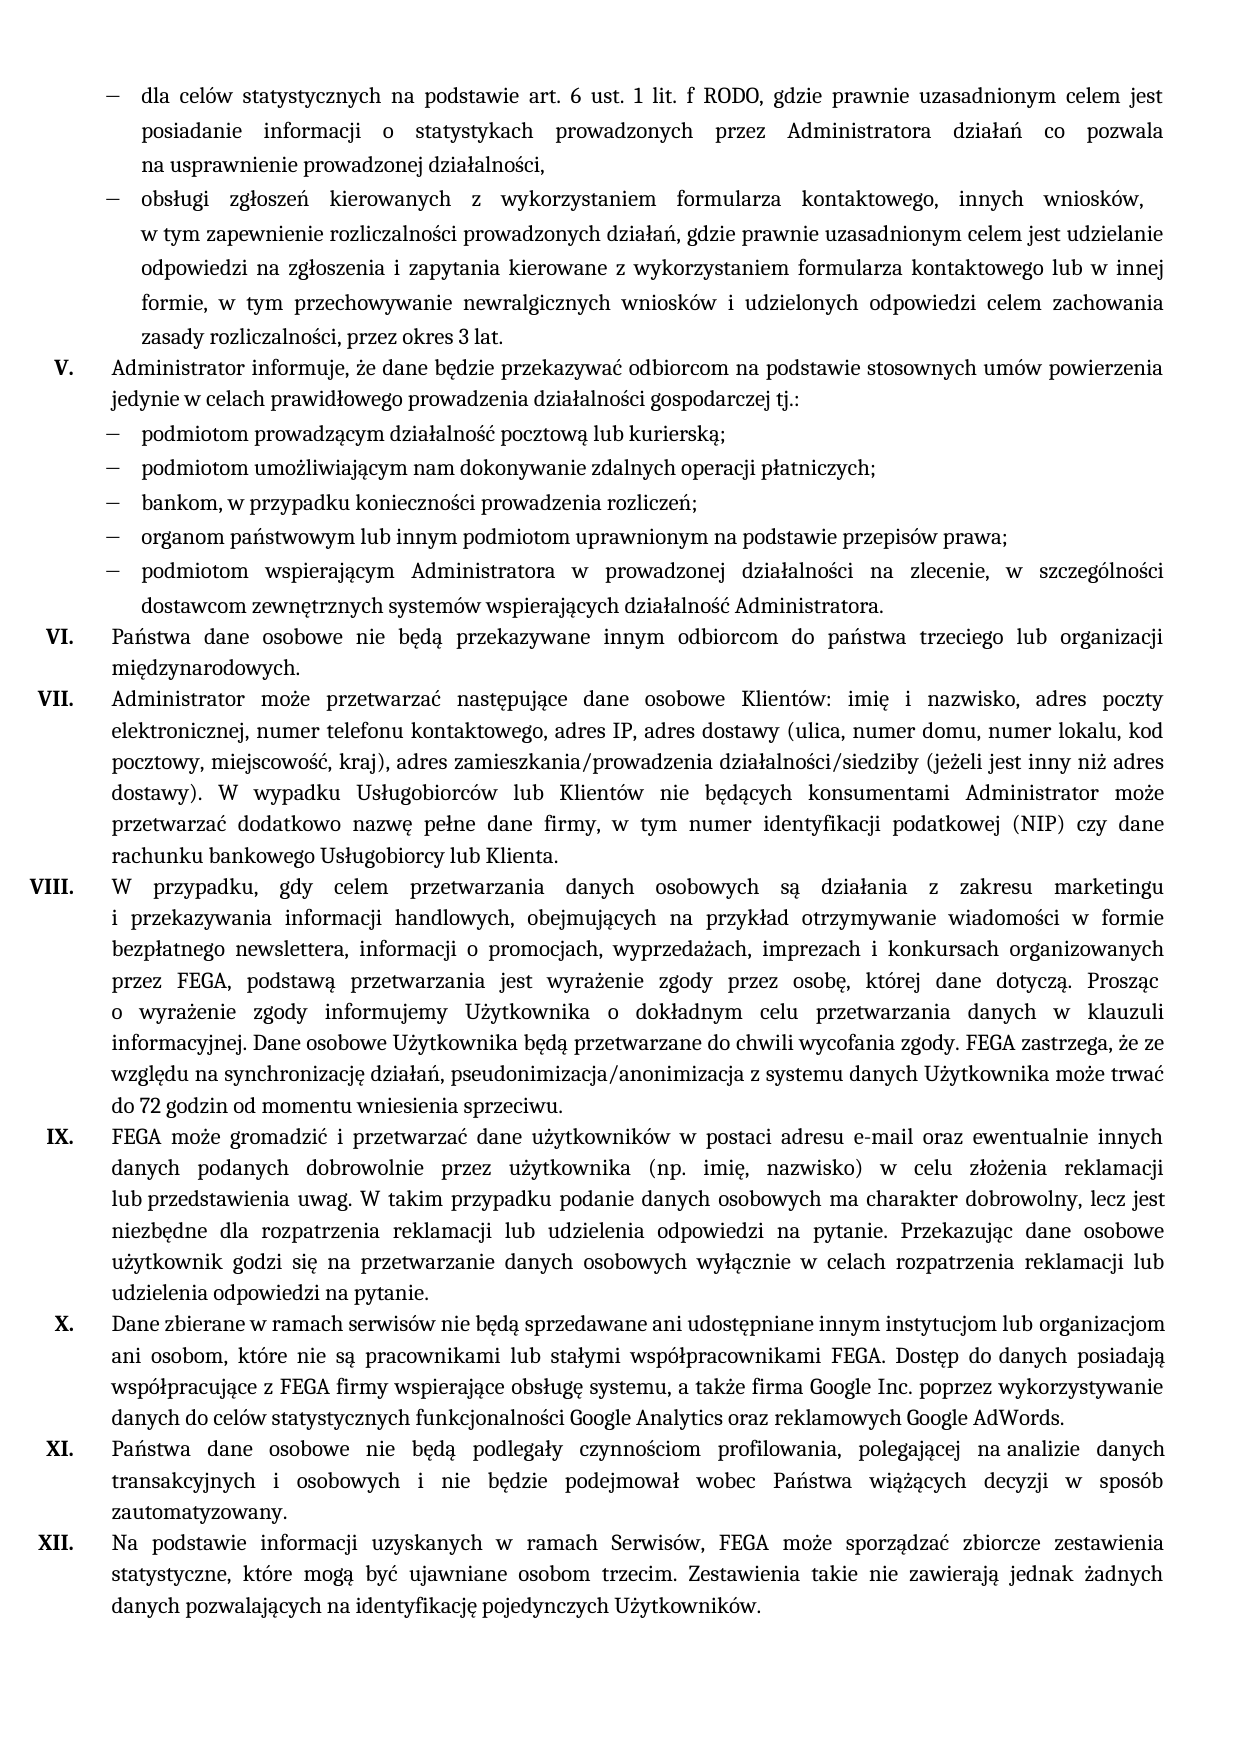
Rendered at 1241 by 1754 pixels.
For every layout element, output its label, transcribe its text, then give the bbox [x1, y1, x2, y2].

list Państwa dane osobowe nie będą podlegały czynnościom profilowania, polegającej na analizie danych transakcyjnych i osobowych i nie będzie podejmował wobec Państwa wiążących decyzji w sposób zautomatyzowany. [74, 1431, 1165, 1525]
list Administrator może przetwarzać następujące dane osobowe Klientów: imię i nazwisko, adres poczty elektronicznej, numer telefonu kontaktowego, adres IP, adres dostawy (ulica, numer domu, numer lokalu, kod pocztowy, miejscowość, kraj), adres zamieszkania/prowadzenia działalności/siedziby (jeżeli jest inny niż adres dostawy). W wypadku Usługobiorców lub Klientów nie będących konsumentami Administrator może przetwarzać dodatkowo nazwę pełne dane firmy, w tym numer identyfikacji podatkowej (NIP) czy dane rachunku bankowego Usługobiorcy lub Klienta. [74, 681, 1165, 869]
list podmiotom umożliwiającym nam dokonywanie zdalnych operacji płatniczych; [103, 447, 1165, 481]
list FEGA może gromadzić i przetwarzać dane użytkowników w postaci adresu e-mail oraz ewentualnie innych danych podanych dobrowolnie przez użytkownika (np. imię, nazwisko) w celu złożenia reklamacji lub przedstawienia uwag. W takim przypadku podanie danych osobowych ma charakter dobrowolny, lecz jest niezbędne dla rozpatrzenia reklamacji lub udzielenia odpowiedzi na pytanie. Przekazując dane osobowe użytkownik godzi się na przetwarzanie danych osobowych wyłącznie w celach rozpatrzenia reklamacji lub udzielenia odpowiedzi na pytanie. [74, 1119, 1165, 1306]
list dla celów statystycznych na podstawie art. 6 ust. 1 lit. f RODO, gdzie prawnie uzasadnionym celem jest posiadanie informacji o statystykach prowadzonych przez Administratora działań co pozwala na usprawnienie prowadzonej działalności, [103, 75, 1165, 178]
list Dane zbierane w ramach serwisów nie będą sprzedawane ani udostępniane innym instytucjom lub organizacjom ani osobom, które nie są pracownikami lub stałymi współpracownikami FEGA. Dostęp do danych posiadają współpracujące z FEGA firmy wspierające obsługę systemu, a także firma Google Inc. poprzez wykorzystywanie danych do celów statystycznych funkcjonalności Google Analytics oraz reklamowych Google AdWords. [74, 1306, 1165, 1431]
list Na podstawie informacji uzyskanych w ramach Serwisów, FEGA może sporządzać zbiorcze zestawienia statystyczne, które mogą być ujawniane osobom trzecim. Zestawienia takie nie zawierają jednak żadnych danych pozwalających na identyfikację pojedynczych Użytkowników. [74, 1525, 1165, 1619]
list organom państwowym lub innym podmiotom uprawnionym na podstawie przepisów prawa; [103, 516, 1165, 550]
list Administrator informuje, że dane będzie przekazywać odbiorcom na podstawie stosownych umów powierzenia jedynie w celach prawidłowego prowadzenia działalności gospodarczej tj.: [74, 350, 1165, 412]
list obsługi zgłoszeń kierowanych z wykorzystaniem formularza kontaktowego, innych wniosków, w tym zapewnienie rozliczalności prowadzonych działań, gdzie prawnie uzasadnionym celem jest udzielanie odpowiedzi na zgłoszenia i zapytania kierowane z wykorzystaniem formularza kontaktowego lub w innej formie, w tym przechowywanie newralgicznych wniosków i udzielonych odpowiedzi celem zachowania zasady rozliczalności, przez okres 3 lat. [103, 178, 1165, 350]
list Państwa dane osobowe nie będą przekazywane innym odbiorcom do państwa trzeciego lub organizacji międzynarodowych. [74, 619, 1165, 681]
list bankom, w przypadku konieczności prowadzenia rozliczeń; [103, 481, 1165, 516]
list podmiotom prowadzącym działalność pocztową lub kurierską; [103, 412, 1165, 447]
list W przypadku, gdy celem przetwarzania danych osobowych są działania z zakresu marketingu i przekazywania informacji handlowych, obejmujących na przykład otrzymywanie wiadomości w formie bezpłatnego newslettera, informacji o promocjach, wyprzedażach, imprezach i konkursach organizowanych przez FEGA, podstawą przetwarzania jest wyrażenie zgody przez osobę, której dane dotyczą. Prosząc o wyrażenie zgody informujemy Użytkownika o dokładnym celu przetwarzania danych w klauzuli informacyjnej. Dane osobowe Użytkownika będą przetwarzane do chwili wycofania zgody. FEGA zastrzega, że ze względu na synchronizację działań, pseudonimizacja/anonimizacja z systemu danych Użytkownika może trwać do 72 godzin od momentu wniesienia sprzeciwu. [74, 869, 1165, 1119]
list podmiotom wspierającym Administratora w prowadzonej działalności na zlecenie, w szczególności dostawcom zewnętrznych systemów wspierających działalność Administratora. [103, 550, 1165, 619]
